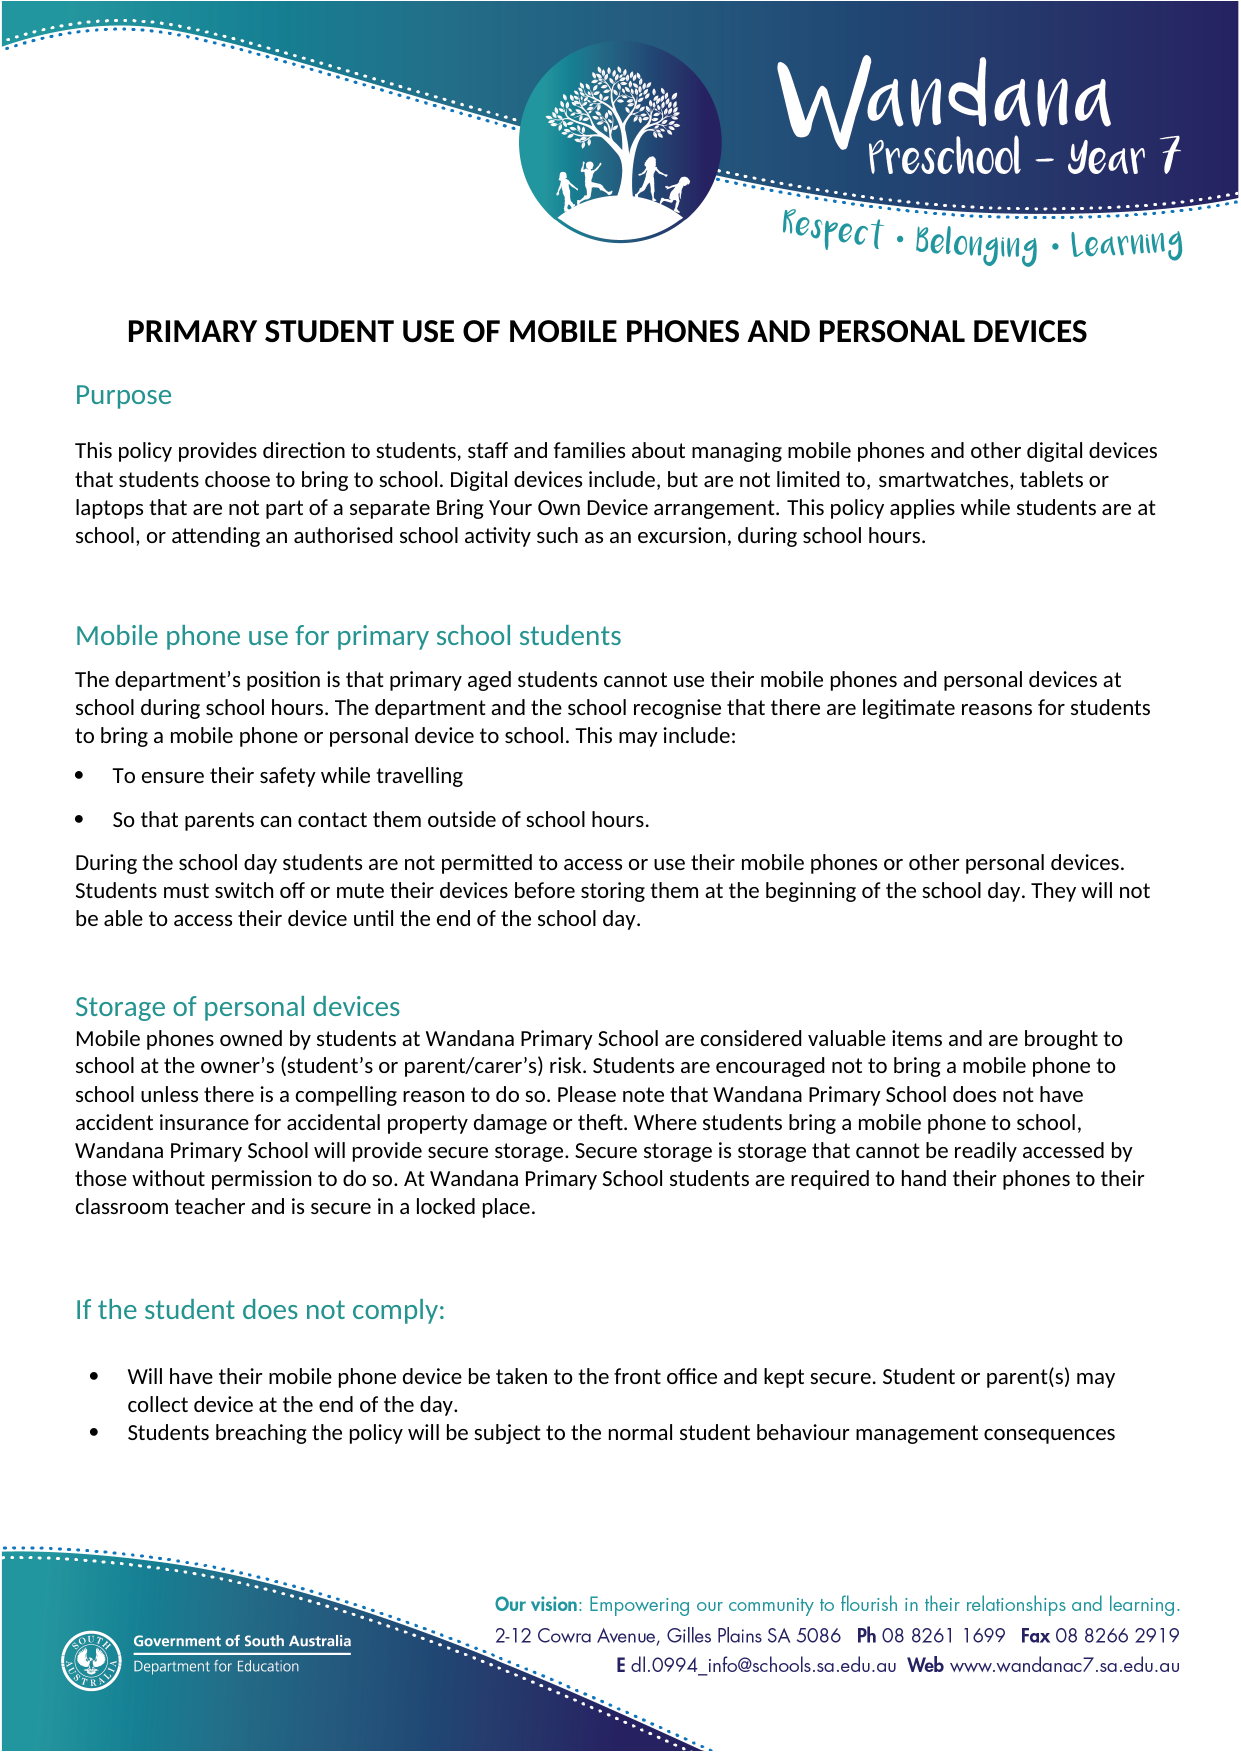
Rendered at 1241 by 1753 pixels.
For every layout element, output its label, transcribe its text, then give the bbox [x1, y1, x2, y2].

subtitle Mobile phone use for primary school students [75, 617, 1165, 652]
text To ensure their safety while travelling [75, 761, 1165, 789]
list Will have their mobile phone device be taken to the front office and kept secure. Student or parent(s) may collect device at the end of the day. [90, 1362, 1139, 1418]
subtitle This policy provides direction to students, staff and families about managing mobile phones and other digital devices that students choose to bring to school. Digital devices include, but are not limited to, smartwatches, tablets or laptops that are not part of a separate Bring Your Own Device arrangement. This policy applies while students are at school, or attending an authorised school activity such as an excursion, during school hours. [75, 437, 1165, 549]
list Students breaching the policy will be subject to the normal student behaviour management consequences [90, 1418, 1139, 1446]
text Mobile phones owned by students at Wandana Primary School are considered valuable items and are brought to school at the owner’s (student’s or parent/carer’s) risk. Students are encouraged not to bring a mobile phone to school unless there is a compelling reason to do so. Please note that Wandana Primary School does not have accident insurance for accidental property damage or theft. Where students bring a mobile phone to school, Wandana Primary School will provide secure storage. Secure storage is storage that cannot be readily accessed by those without permission to do so. At Wandana Primary School students are required to hand their phones to their classroom teacher and is secure in a locked place. [75, 1024, 1165, 1220]
text The department’s position is that primary aged students cannot use their mobile phones and personal devices at school during school hours. The department and the school recognise that there are legitimate reasons for students to bring a mobile phone or personal device to school. This may include: [75, 665, 1165, 749]
picture [1, 1, 1239, 1751]
subtitle Purpose [75, 376, 1165, 412]
title PRIMARY STUDENT USE OF MOBILE PHONES AND PERSONAL DEVICES [75, 310, 1140, 351]
text If the student does not comply: [75, 1291, 1165, 1327]
text So that parents can contact them outside of school hours. [75, 805, 1165, 833]
text During the school day students are not permitted to access or use their mobile phones or other personal devices. Students must switch off or mute their devices before storing them at the beginning of the school day. They will not be able to access their device until the end of the school day. [75, 848, 1165, 932]
text Storage of personal devices [75, 988, 1165, 1024]
